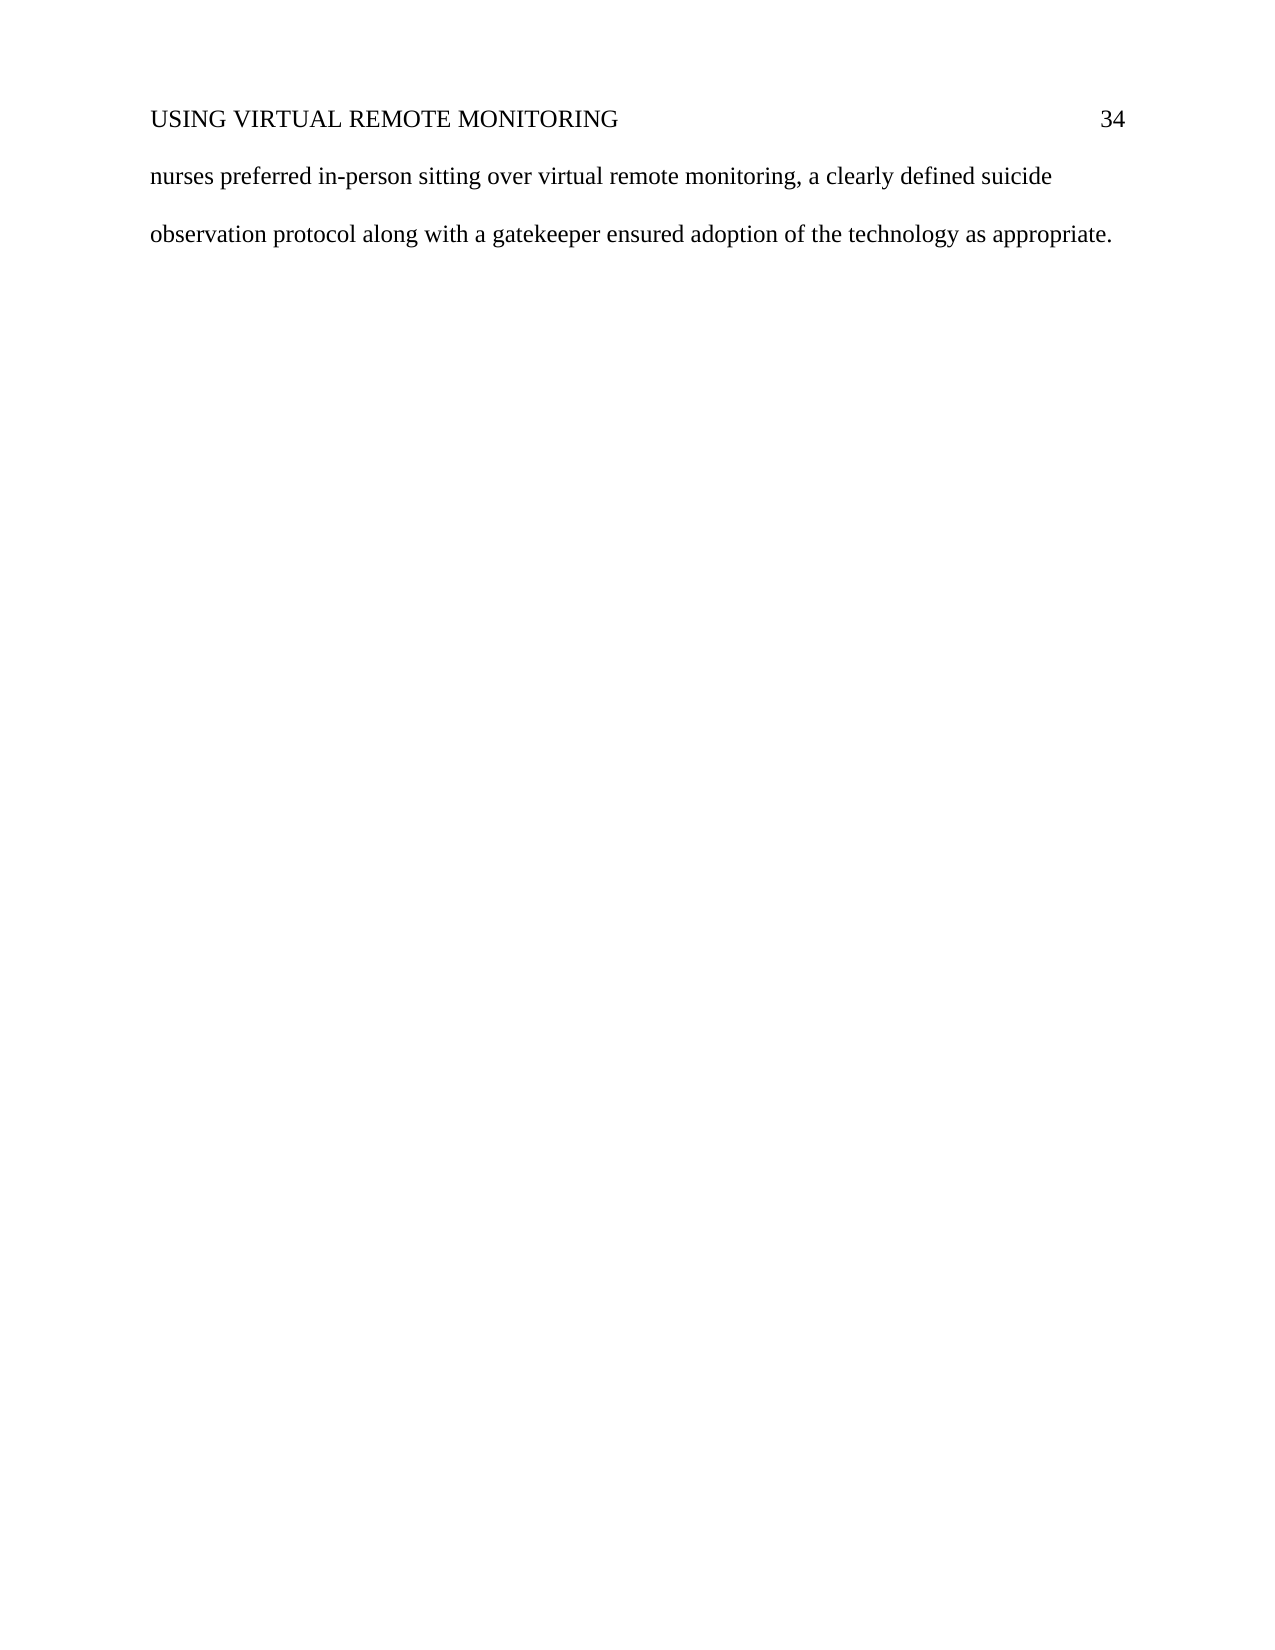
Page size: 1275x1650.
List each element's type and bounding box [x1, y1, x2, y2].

text [150, 161, 1125, 248]
